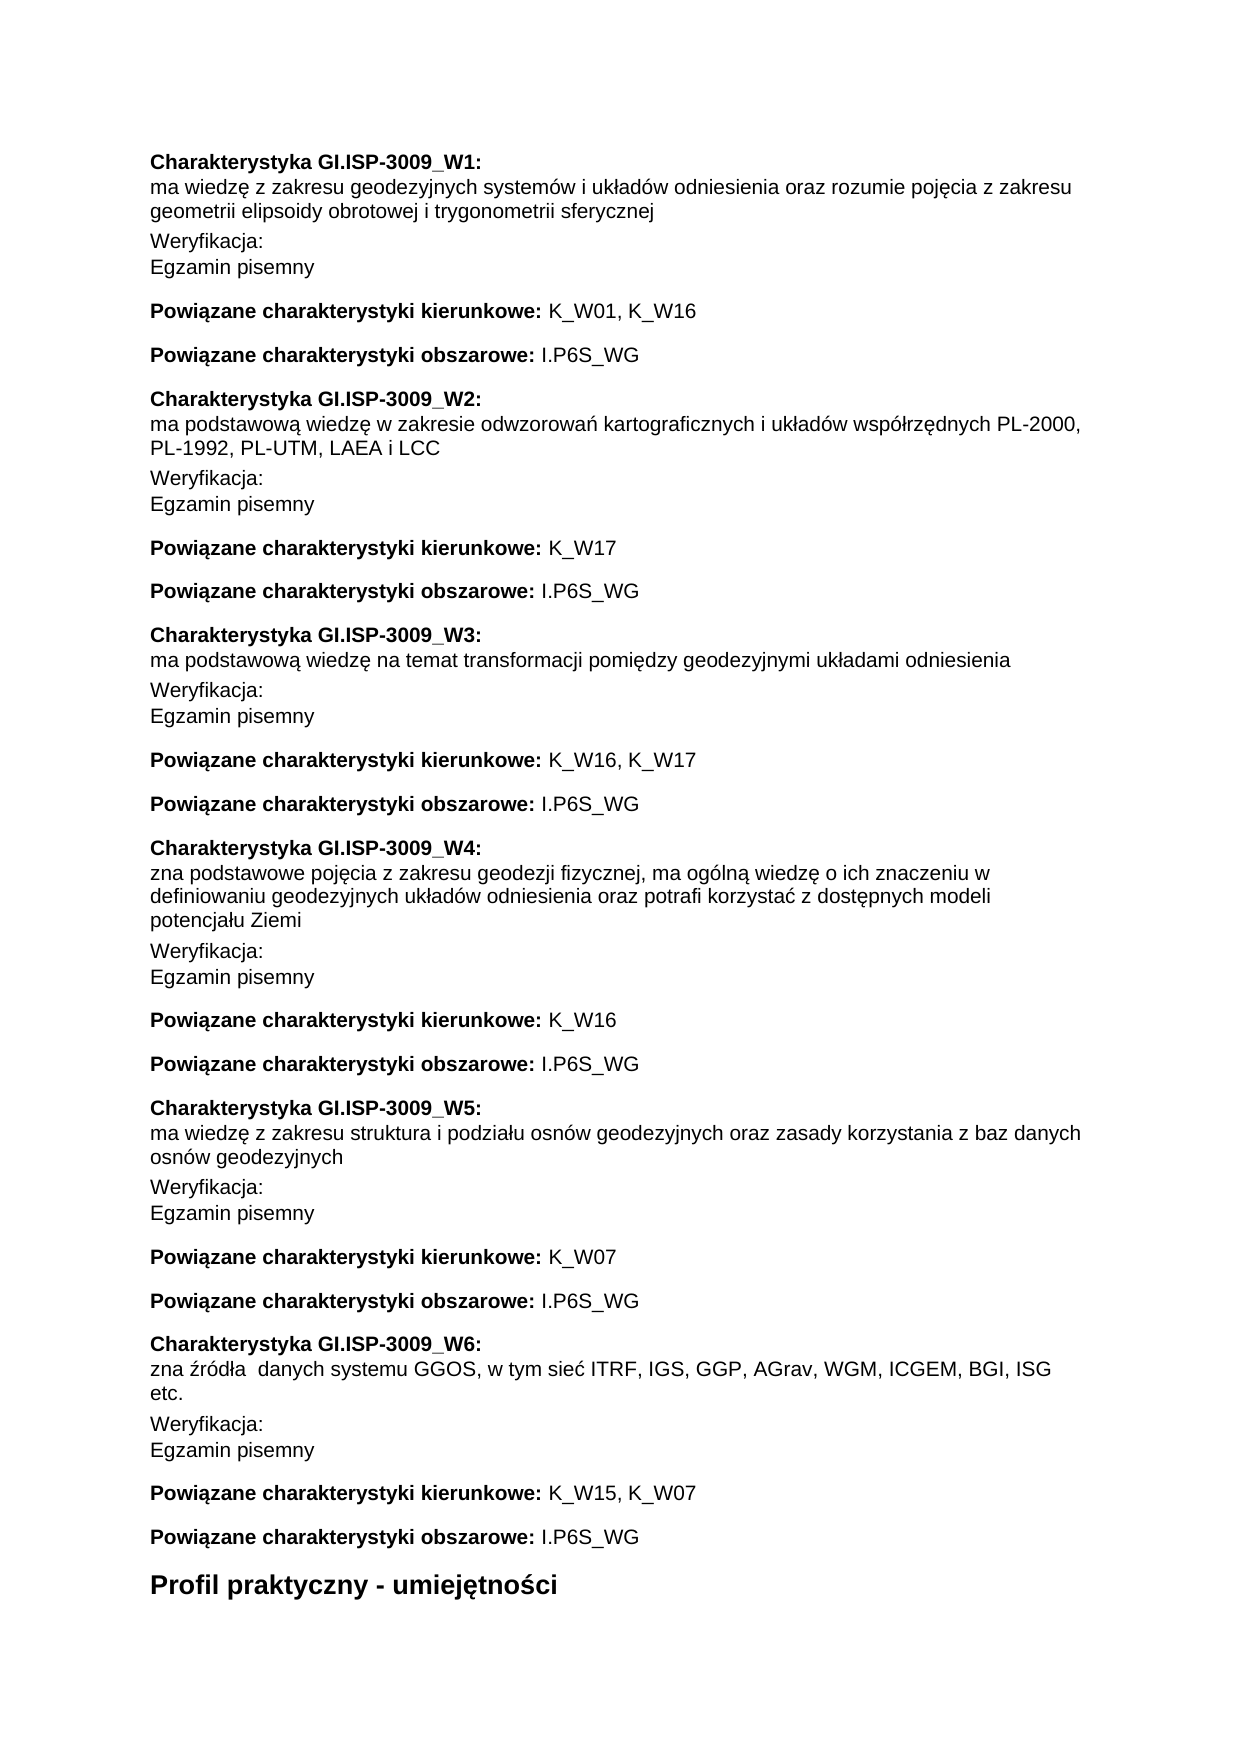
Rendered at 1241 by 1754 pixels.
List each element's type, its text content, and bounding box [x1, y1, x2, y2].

text Powiązane charakterystyki kierunkowe: K_W17 [150, 535, 1090, 559]
text Charakterystyka GI.ISP-3009_W6: [150, 1332, 1090, 1356]
text Charakterystyka GI.ISP-3009_W1: [150, 150, 1090, 174]
text zna podstawowe pojęcia z zakresu geodezji fizycznej, ma ogólną wiedzę o ich znaczeniu w definiowaniu geodezyjnych układów odniesienia oraz potrafi korzystać z dostępnych modeli potencjału Ziemi [150, 860, 1090, 932]
text Powiązane charakterystyki kierunkowe: K_W16, K_W17 [150, 748, 1090, 772]
text Powiązane charakterystyki obszarowe: I.P6S_WG [150, 579, 1090, 603]
text Charakterystyka GI.ISP-3009_W5: [150, 1096, 1090, 1120]
subtitle Profil praktyczny - umiejętności [150, 1569, 1090, 1600]
text Charakterystyka GI.ISP-3009_W3: [150, 623, 1090, 647]
text Powiązane charakterystyki kierunkowe: K_W01, K_W16 [150, 299, 1090, 323]
text Powiązane charakterystyki obszarowe: I.P6S_WG [150, 1525, 1090, 1549]
text Egzamin pisemny [150, 255, 1090, 279]
text Weryfikacja: [150, 466, 1090, 489]
text Charakterystyka GI.ISP-3009_W2: [150, 386, 1090, 410]
text Powiązane charakterystyki kierunkowe: K_W07 [150, 1245, 1090, 1269]
text Powiązane charakterystyki obszarowe: I.P6S_WG [150, 343, 1090, 367]
text Weryfikacja: [150, 1411, 1090, 1435]
text Powiązane charakterystyki kierunkowe: K_W16 [150, 1008, 1090, 1032]
text Weryfikacja: [150, 678, 1090, 702]
text Egzamin pisemny [150, 704, 1090, 728]
text Egzamin pisemny [150, 1201, 1090, 1225]
text Powiązane charakterystyki obszarowe: I.P6S_WG [150, 1052, 1090, 1076]
text ma wiedzę z zakresu geodezyjnych systemów i układów odniesienia oraz rozumie pojęcia z zakresu geometrii elipsoidy obrotowej i trygonometrii sferycznej [150, 175, 1090, 223]
text zna źródła danych systemu GGOS, w tym sieć ITRF, IGS, GGP, AGrav, WGM, ICGEM, BGI, ISG etc. [150, 1357, 1090, 1405]
text Egzamin pisemny [150, 492, 1090, 516]
text Weryfikacja: [150, 938, 1090, 962]
text ma wiedzę z zakresu struktura i podziału osnów geodezyjnych oraz zasady korzystania z baz danych osnów geodezyjnych [150, 1121, 1090, 1169]
text Weryfikacja: [150, 229, 1090, 253]
text Weryfikacja: [150, 1175, 1090, 1199]
text Powiązane charakterystyki obszarowe: I.P6S_WG [150, 1288, 1090, 1312]
text ma podstawową wiedzę w zakresie odwzorowań kartograficznych i układów współrzędnych PL-2000, PL-1992, PL-UTM, LAEA i LCC [150, 411, 1090, 459]
text Charakterystyka GI.ISP-3009_W4: [150, 835, 1090, 859]
text Egzamin pisemny [150, 1437, 1090, 1461]
text ma podstawową wiedzę na temat transformacji pomiędzy geodezyjnymi układami odniesienia [150, 648, 1090, 672]
text Powiązane charakterystyki kierunkowe: K_W15, K_W07 [150, 1481, 1090, 1505]
text Powiązane charakterystyki obszarowe: I.P6S_WG [150, 792, 1090, 816]
text Egzamin pisemny [150, 964, 1090, 988]
